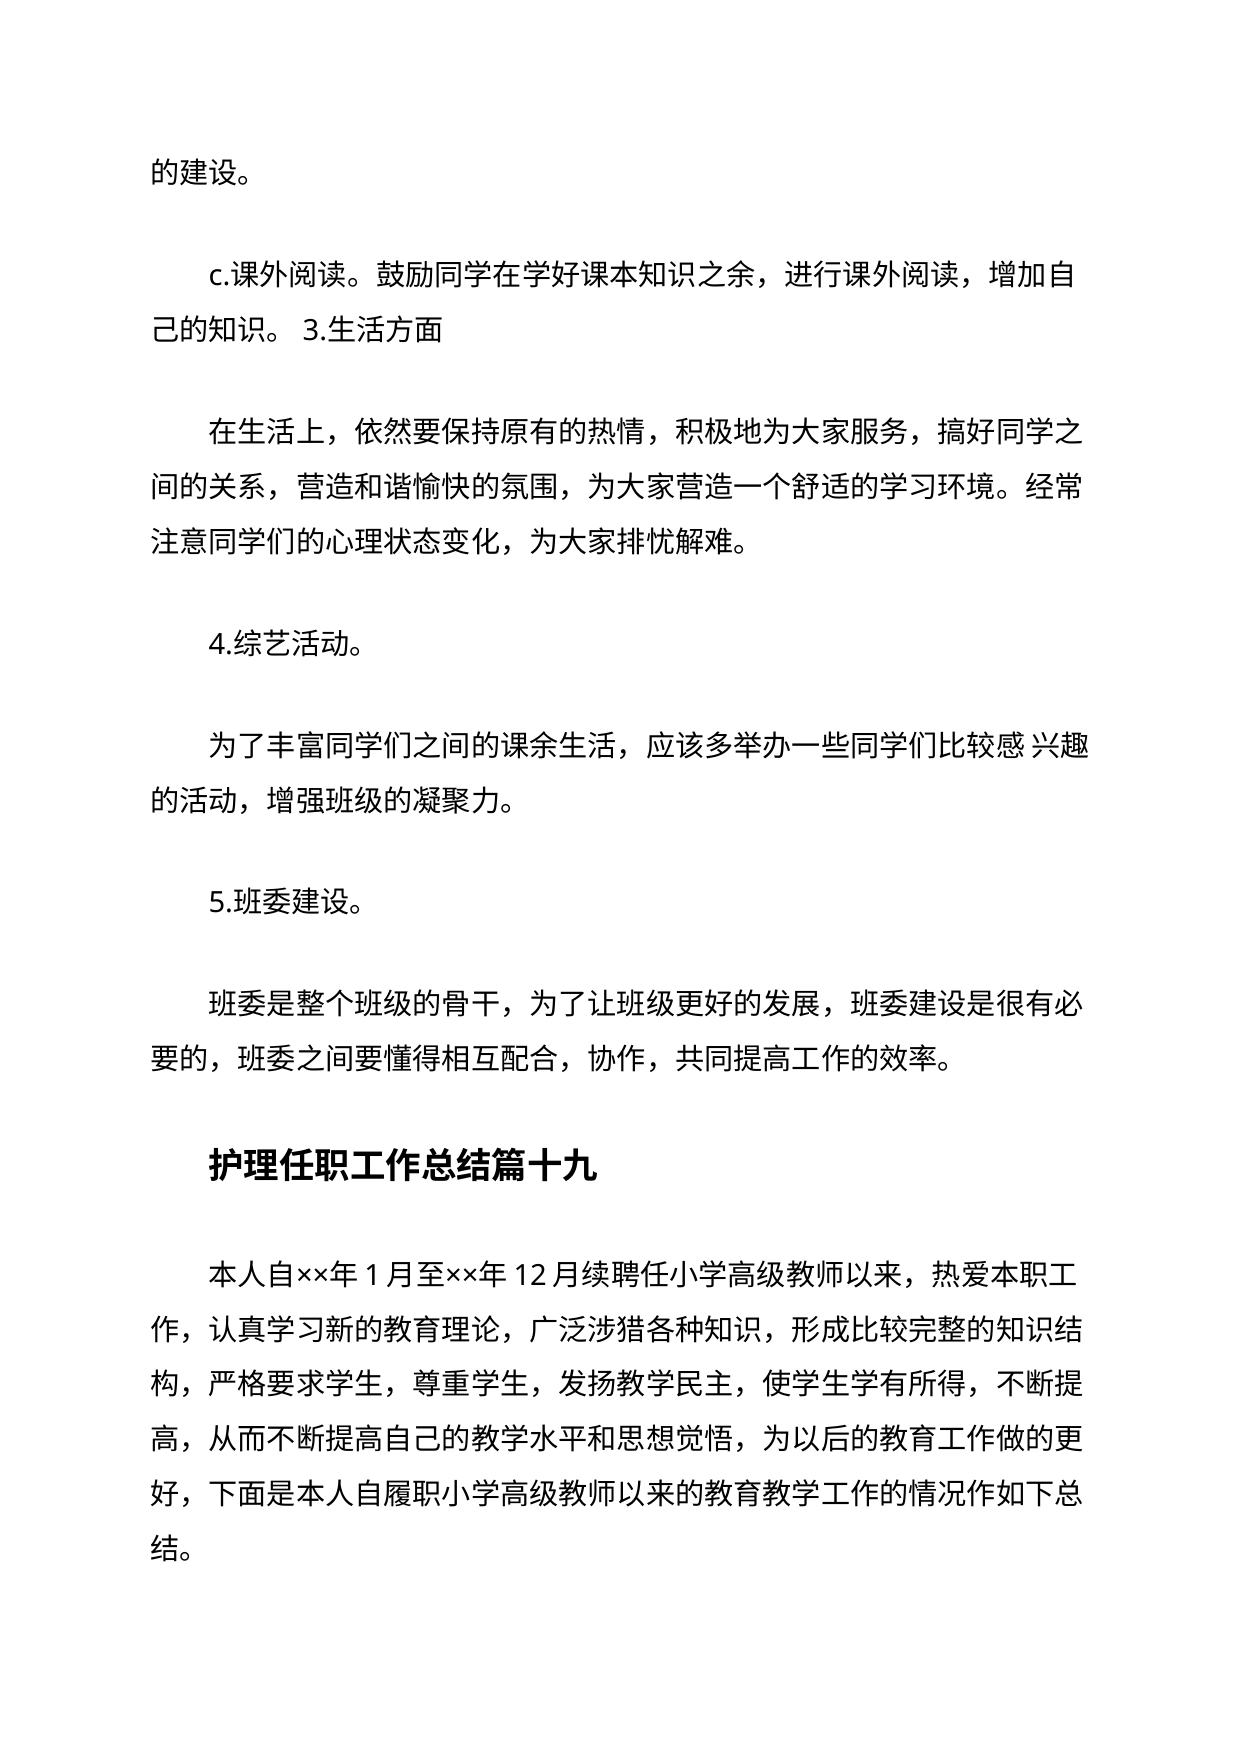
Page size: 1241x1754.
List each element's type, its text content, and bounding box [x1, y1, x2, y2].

text 4.综艺活动。 [150, 620, 1090, 663]
text 在生活上，依然要保持原有的热情，积极地为大家服务，搞好同学之间的关系，营造和谐愉快的氛围，为大家营造一个舒适的学习环境。经常注意同学们的心理状态变化，为大家排忧解难。 [150, 409, 1090, 561]
text c.课外阅读。鼓励同学在学好课本知识之余，进行课外阅读，增加自己的知识。 3.生活方面 [150, 252, 1090, 349]
text 本人自××年1月至××年12月续聘任小学高级教师以来，热爱本职工作，认真学习新的教育理论，广泛涉猎各种知识，形成比较完整的知识结构，严格要求学生，尊重学生，发扬教学民主，使学生学有所得，不断提高，从而不断提高自己的教学水平和思想觉悟，为以后的教育工作做的更好，下面是本人自履职小学高级教师以来的教育教学工作的情况作如下总结。 [150, 1251, 1090, 1568]
text 为了丰富同学们之间的课余生活，应该多举办一些同学们比较感 兴趣的活动，增强班级的凝聚力。 [150, 722, 1090, 819]
text 班委是整个班级的骨干，为了让班级更好的发展，班委建设是很有必要的，班委之间要懂得相互配合，协作，共同提高工作的效率。 [150, 981, 1090, 1078]
text 5.班委建设。 [150, 879, 1090, 921]
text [150, 150, 1090, 192]
text 护理任职工作总结篇十九 [150, 1138, 1090, 1189]
